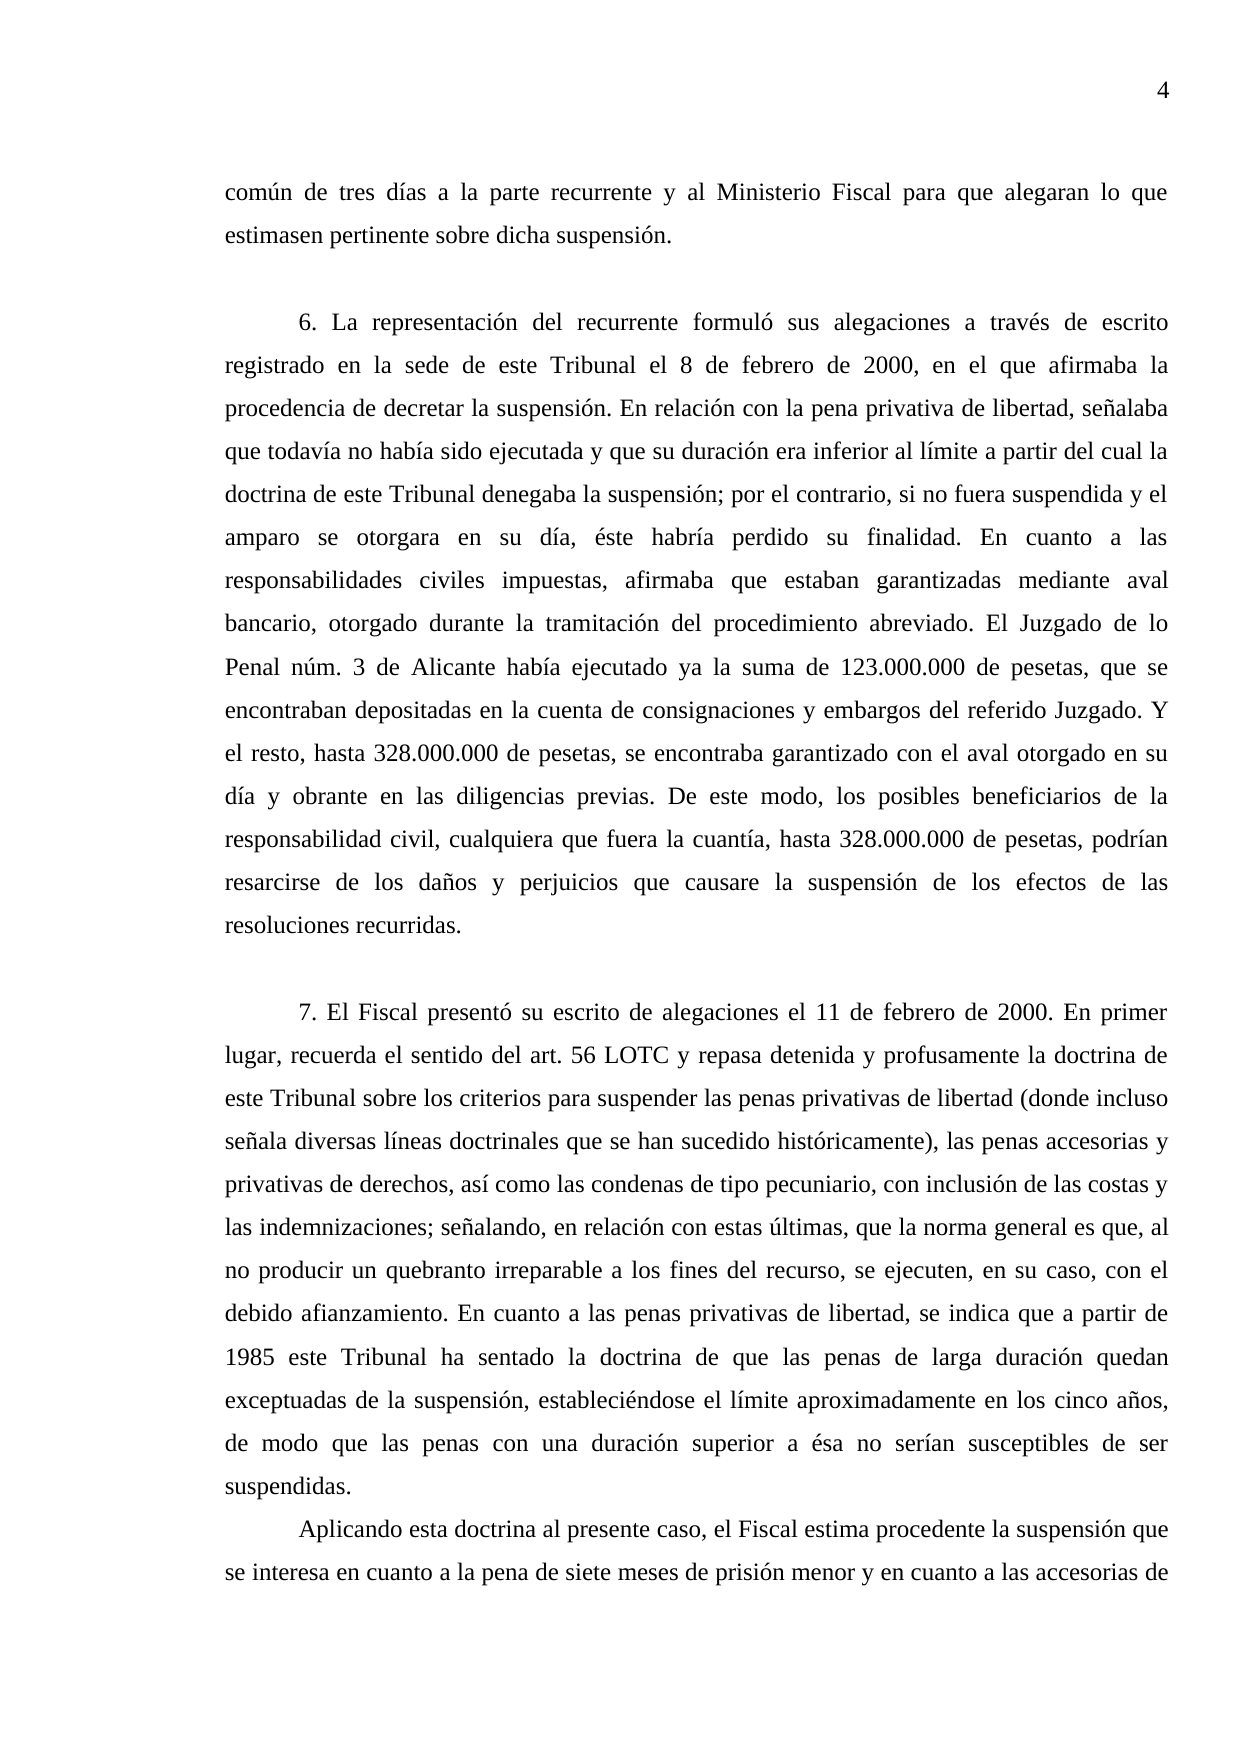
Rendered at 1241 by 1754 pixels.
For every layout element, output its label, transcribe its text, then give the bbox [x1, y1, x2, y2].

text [224, 1514, 1169, 1586]
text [224, 177, 1169, 249]
text 6. La representación del recurrente formuló sus alegaciones a través de escrito registrado en la sede de este Tribunal el 8 de febrero de 2000, en el que afirmaba la procedencia de decretar la suspensión. En relación con la pena privativa de libertad, señalaba que todavía no había sido ejecutada y que su duración era inferior al límite a partir del cual la doctrina de este Tribunal denegaba la suspensión; por el contrario, si no fuera suspendida y el amparo se otorgara en su día, éste habría perdido su finalidad. En cuanto a las responsabilidades civiles impuestas, afirmaba que estaban garantizadas mediante aval bancario, otorgado durante la tramitación del procedimiento abreviado. El Juzgado de lo Penal núm. 3 de Alicante había ejecutado ya la suma de 123.000.000 de pesetas, que se encontraban depositadas en la cuenta de consignaciones y embargos del referido Juzgado. Y el resto, hasta 328.000.000 de pesetas, se encontraba garantizado con el aval otorgado en su día y obrante en las diligencias previas. De este modo, los posibles beneficiarios de la responsabilidad civil, cualquiera que fuera la cuantía, hasta 328.000.000 de pesetas, podrían resarcirse de los daños y perjuicios que causare la suspensión de los efectos de las resoluciones recurridas. [224, 307, 1169, 939]
text 7. El Fiscal presentó su escrito de alegaciones el 11 de febrero de 2000. En primer lugar, recuerda el sentido del art. 56 LOTC y repasa detenida y profusamente la doctrina de este Tribunal sobre los criterios para suspender las penas privativas de libertad (donde incluso señala diversas líneas doctrinales que se han sucedido históricamente), las penas accesorias y privativas de derechos, así como las condenas de tipo pecuniario, con inclusión de las costas y las indemnizaciones; señalando, en relación con estas últimas, que la norma general es que, al no producir un quebranto irreparable a los fines del recurso, se ejecuten, en su caso, con el debido afianzamiento. En cuanto a las penas privativas de libertad, se indica que a partir de 1985 este Tribunal ha sentado la doctrina de que las penas de larga duración quedan exceptuadas de la suspensión, estableciéndose el límite aproximadamente en los cinco años, de modo que las penas con una duración superior a ésa no serían susceptibles de ser suspendidas. [224, 997, 1169, 1500]
